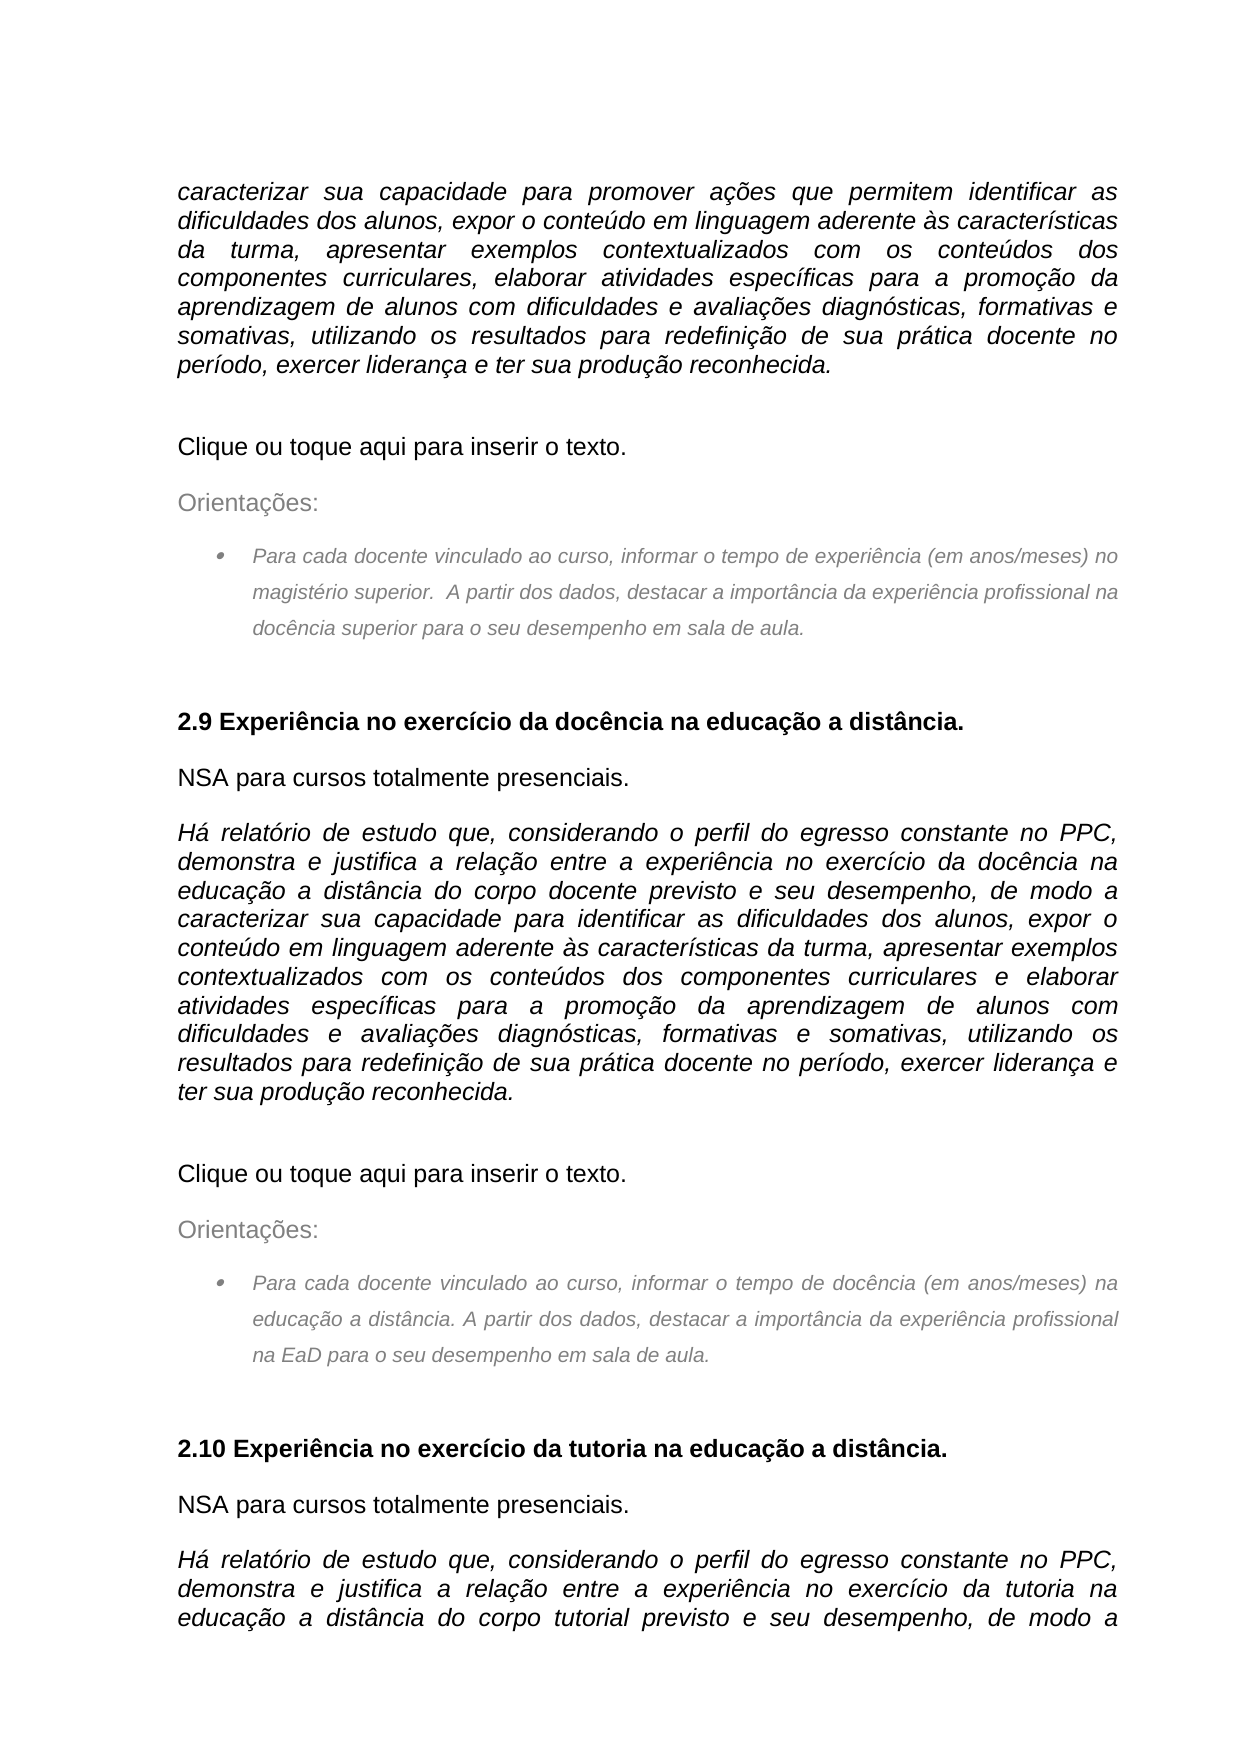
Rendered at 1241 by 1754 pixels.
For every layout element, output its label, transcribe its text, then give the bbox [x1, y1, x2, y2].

text Orientações: [177, 1215, 1122, 1244]
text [177, 177, 1122, 378]
text NSA para cursos totalmente presenciais. [177, 1490, 1122, 1519]
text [177, 1546, 1122, 1632]
text Orientações: [177, 488, 1122, 517]
subtitle 2.10 Experiência no exercício da tutoria na educação a distância. [177, 1434, 1122, 1463]
text NSA para cursos totalmente presenciais. [177, 763, 1122, 791]
text Há relatório de estudo que, considerando o perfil do egresso constante no PPC, demonstra e justifica a relação entre a experiência no exercício da docência na educação a distância do corpo docente previsto e seu desempenho, de modo a caracterizar sua capacidade para identificar as dificuldades dos alunos, expor o conteúdo em linguagem aderente às características da turma, apresentar exemplos contextualizados com os conteúdos dos componentes curriculares e elaborar atividades específicas para a promoção da aprendizagem de alunos com dificuldades e avaliações diagnósticas, formativas e somativas, utilizando os resultados para redefinição de sua prática docente no período, exercer liderança e ter sua produção reconhecida. [177, 818, 1122, 1106]
list Para cada docente vinculado ao curso, informar o tempo de docência (em anos/meses) na educação a distância. A partir dos dados, destacar a importância da experiência profissional na EaD para o seu desempenho em sala de aula. [215, 1271, 1122, 1367]
subtitle 2.9 Experiência no exercício da docência na educação a distância. [177, 707, 1122, 736]
list Para cada docente vinculado ao curso, informar o tempo de experiência (em anos/meses) no magistério superior. A partir dos dados, destacar a importância da experiência profissional na docência superior para o seu desempenho em sala de aula. [215, 543, 1122, 639]
